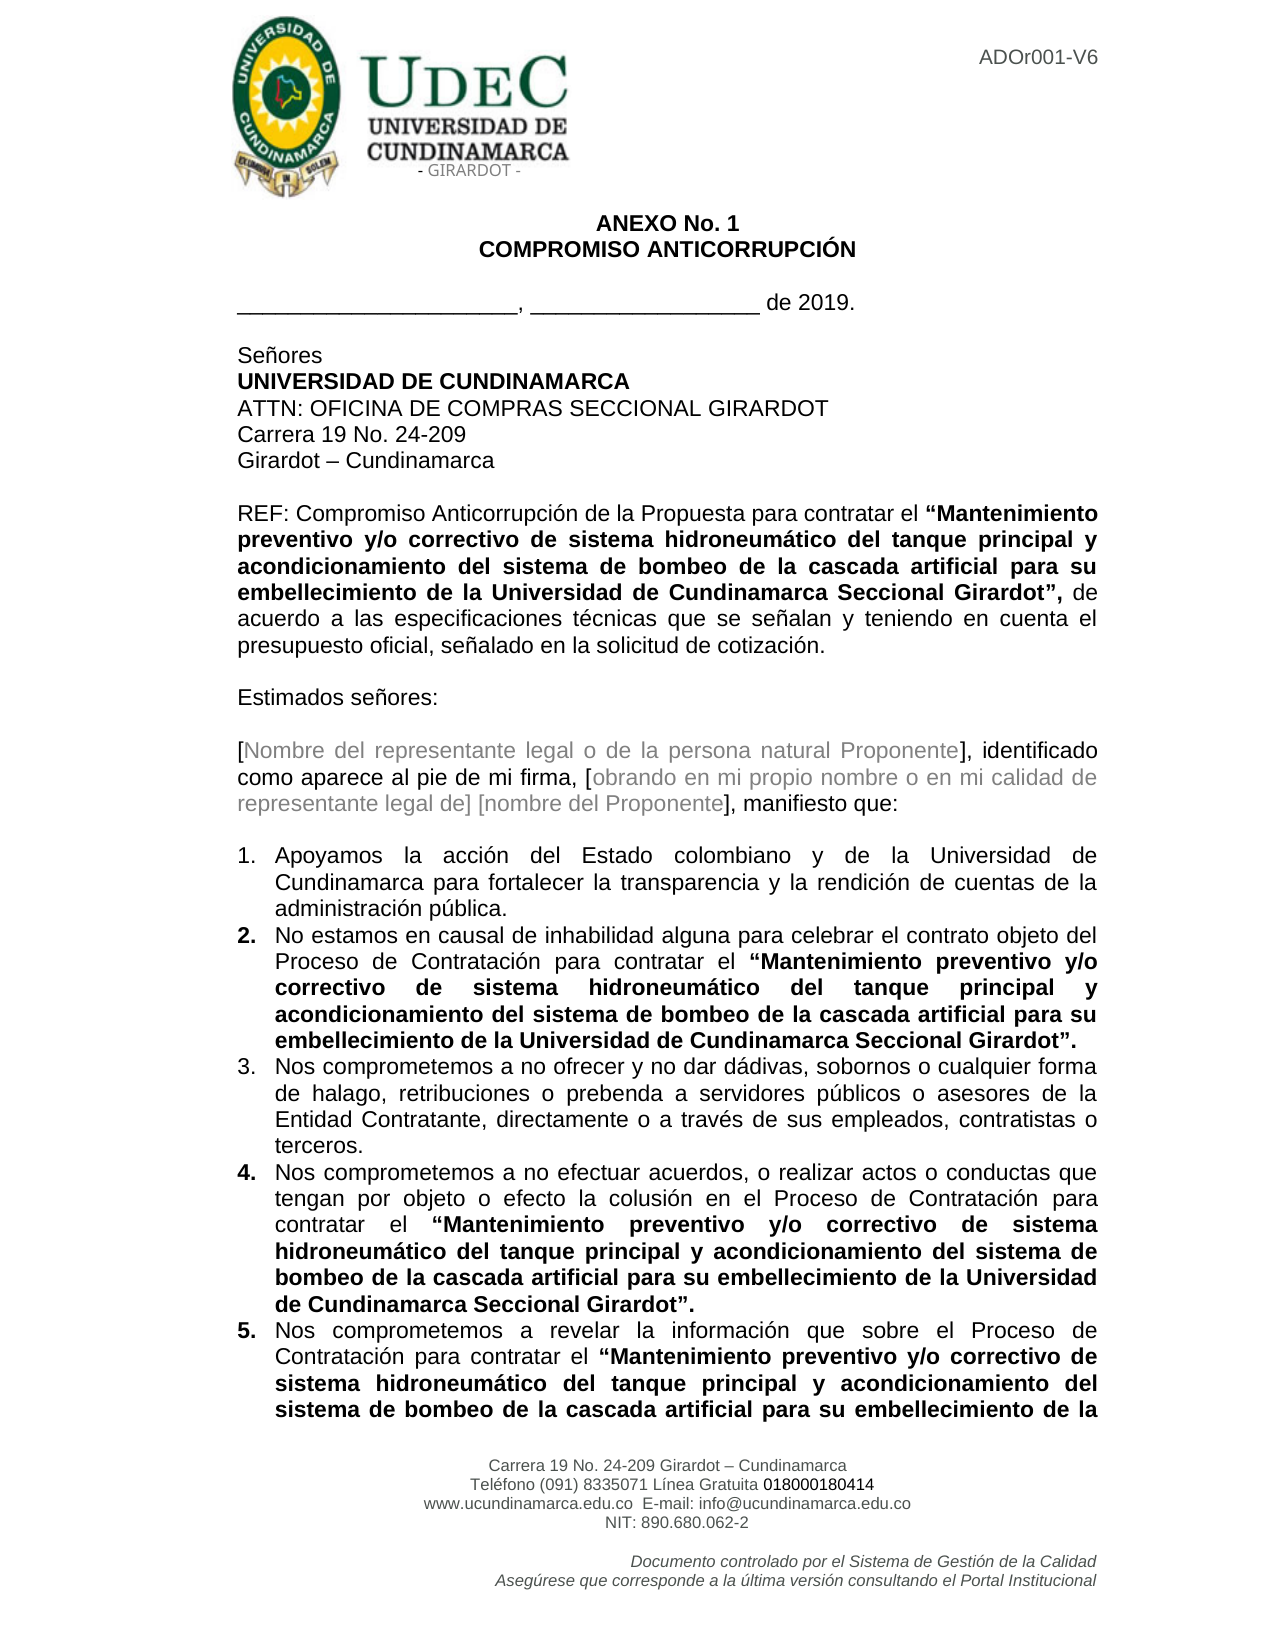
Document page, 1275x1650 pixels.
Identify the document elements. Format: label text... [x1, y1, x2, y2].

text [Nombre del representante legal o de la persona natural Proponente], identificado como aparece al pie de mi firma, [obrando en mi propio nombre o en mi calidad de representante legal de] [nombre del Proponente], manifiesto que: [237, 737, 1098, 816]
text Estimados señores: [237, 684, 1098, 711]
text ______________________, __________________ de 2019. [237, 289, 1098, 315]
list Apoyamos la acción del Estado colombiano y de la Universidad de Cundinamarca para fortalecer la transparencia y la rendición de cuentas de la administración pública. [237, 842, 1098, 922]
text ANEXO No. 1 [237, 210, 1098, 236]
list No estamos en causal de inhabilidad alguna para celebrar el contrato objeto del Proceso de Contratación para contratar el “Mantenimiento preventivo y/o correctivo de sistema hidroneumático del tanque principal y acondicionamiento del sistema de bombeo de la cascada artificial para su embellecimiento de la Universidad de Cundinamarca Seccional Girardot”. [237, 922, 1098, 1053]
text ATTN: OFICINA DE COMPRAS SECCIONAL GIRARDOT [237, 394, 1098, 421]
text Carrera 19 No. 24-209 [237, 421, 1098, 447]
picture [231, 15, 572, 200]
list Nos comprometemos a no efectuar acuerdos, o realizar actos o conductas que tengan por objeto o efecto la colusión en el Proceso de Contratación para contratar el “Mantenimiento preventivo y/o correctivo de sistema hidroneumático del tanque principal y acondicionamiento del sistema de bombeo de la cascada artificial para su embellecimiento de la Universidad de Cundinamarca Seccional Girardot”. [237, 1159, 1098, 1317]
text REF: Compromiso Anticorrupción de la Propuesta para contratar el “Mantenimiento preventivo y/o correctivo de sistema hidroneumático del tanque principal y acondicionamiento del sistema de bombeo de la cascada artificial para su embellecimiento de la Universidad de Cundinamarca Seccional Girardot”, de acuerdo a las especificaciones técnicas que se señalan y teniendo en cuenta el presupuesto oficial, señalado en la solicitud de cotización. [237, 500, 1098, 658]
text UNIVERSIDAD DE CUNDINAMARCA [237, 368, 1098, 394]
list Nos comprometemos a no ofrecer y no dar dádivas, sobornos o cualquier forma de halago, retribuciones o prebenda a servidores públicos o asesores de la Entidad Contratante, directamente o a través de sus empleados, contratistas o terceros. [237, 1053, 1098, 1159]
text COMPROMISO ANTICORRUPCIÓN [237, 236, 1098, 263]
text Señores [237, 342, 1098, 368]
text Girardot – Cundinamarca [237, 447, 1098, 473]
